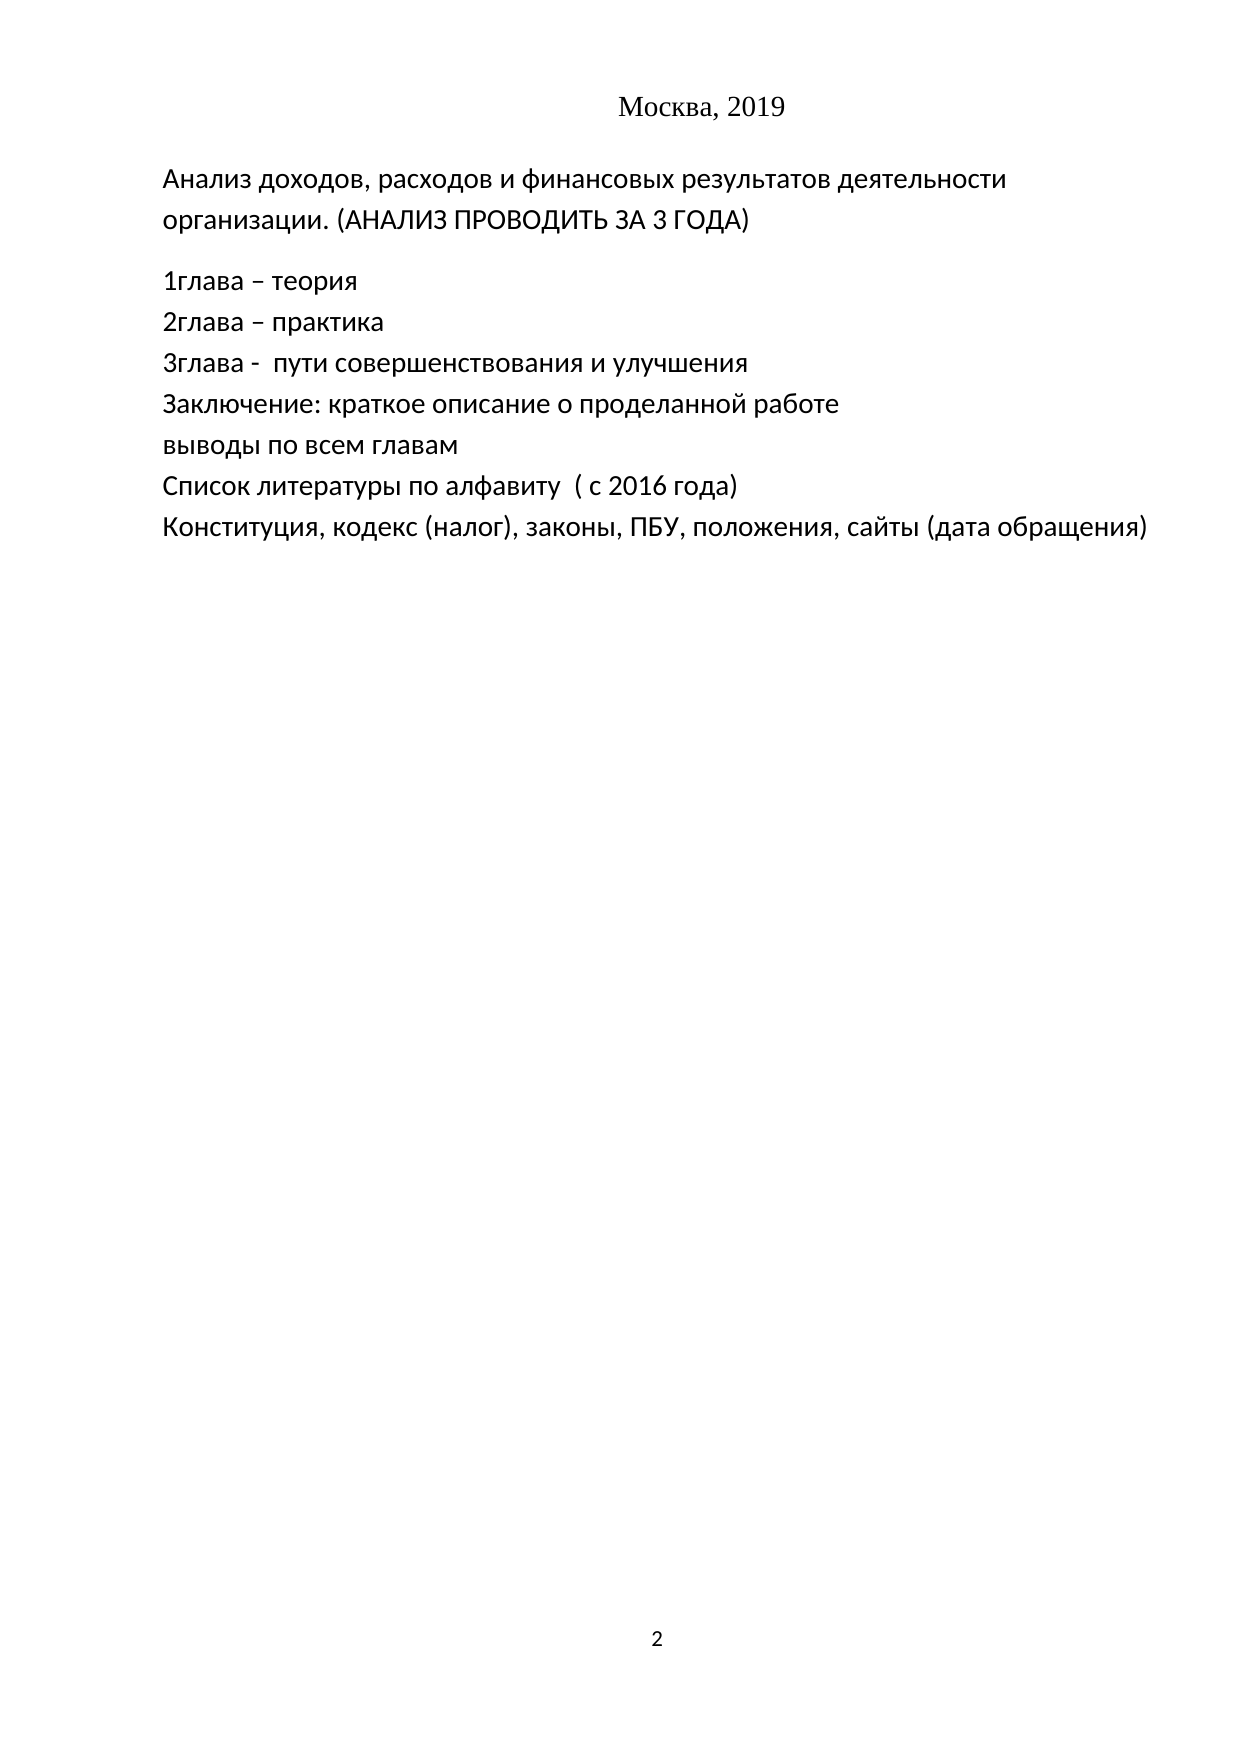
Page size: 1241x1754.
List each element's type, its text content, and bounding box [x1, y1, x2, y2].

list 2глава – практика [162, 303, 1152, 339]
list Список литературы по алфавиту ( с 2016 года) [162, 467, 1152, 503]
list Конституция, кодекс (налог), законы, ПБУ, положения, сайты (дата обращения) [162, 508, 1152, 544]
list 3глава - пути совершенствования и улучшения [162, 344, 1152, 380]
list 1глава – теория [162, 262, 1152, 298]
text Москва, 2019 [162, 89, 1152, 122]
text Анализ доходов, расходов и финансовых результатов деятельности организации. (АНАЛИЗ ПРОВОДИТЬ ЗА 3 ГОДА) [162, 160, 1152, 236]
list выводы по всем главам [162, 426, 1152, 462]
list Заключение: краткое описание о проделанной работе [162, 385, 1152, 421]
